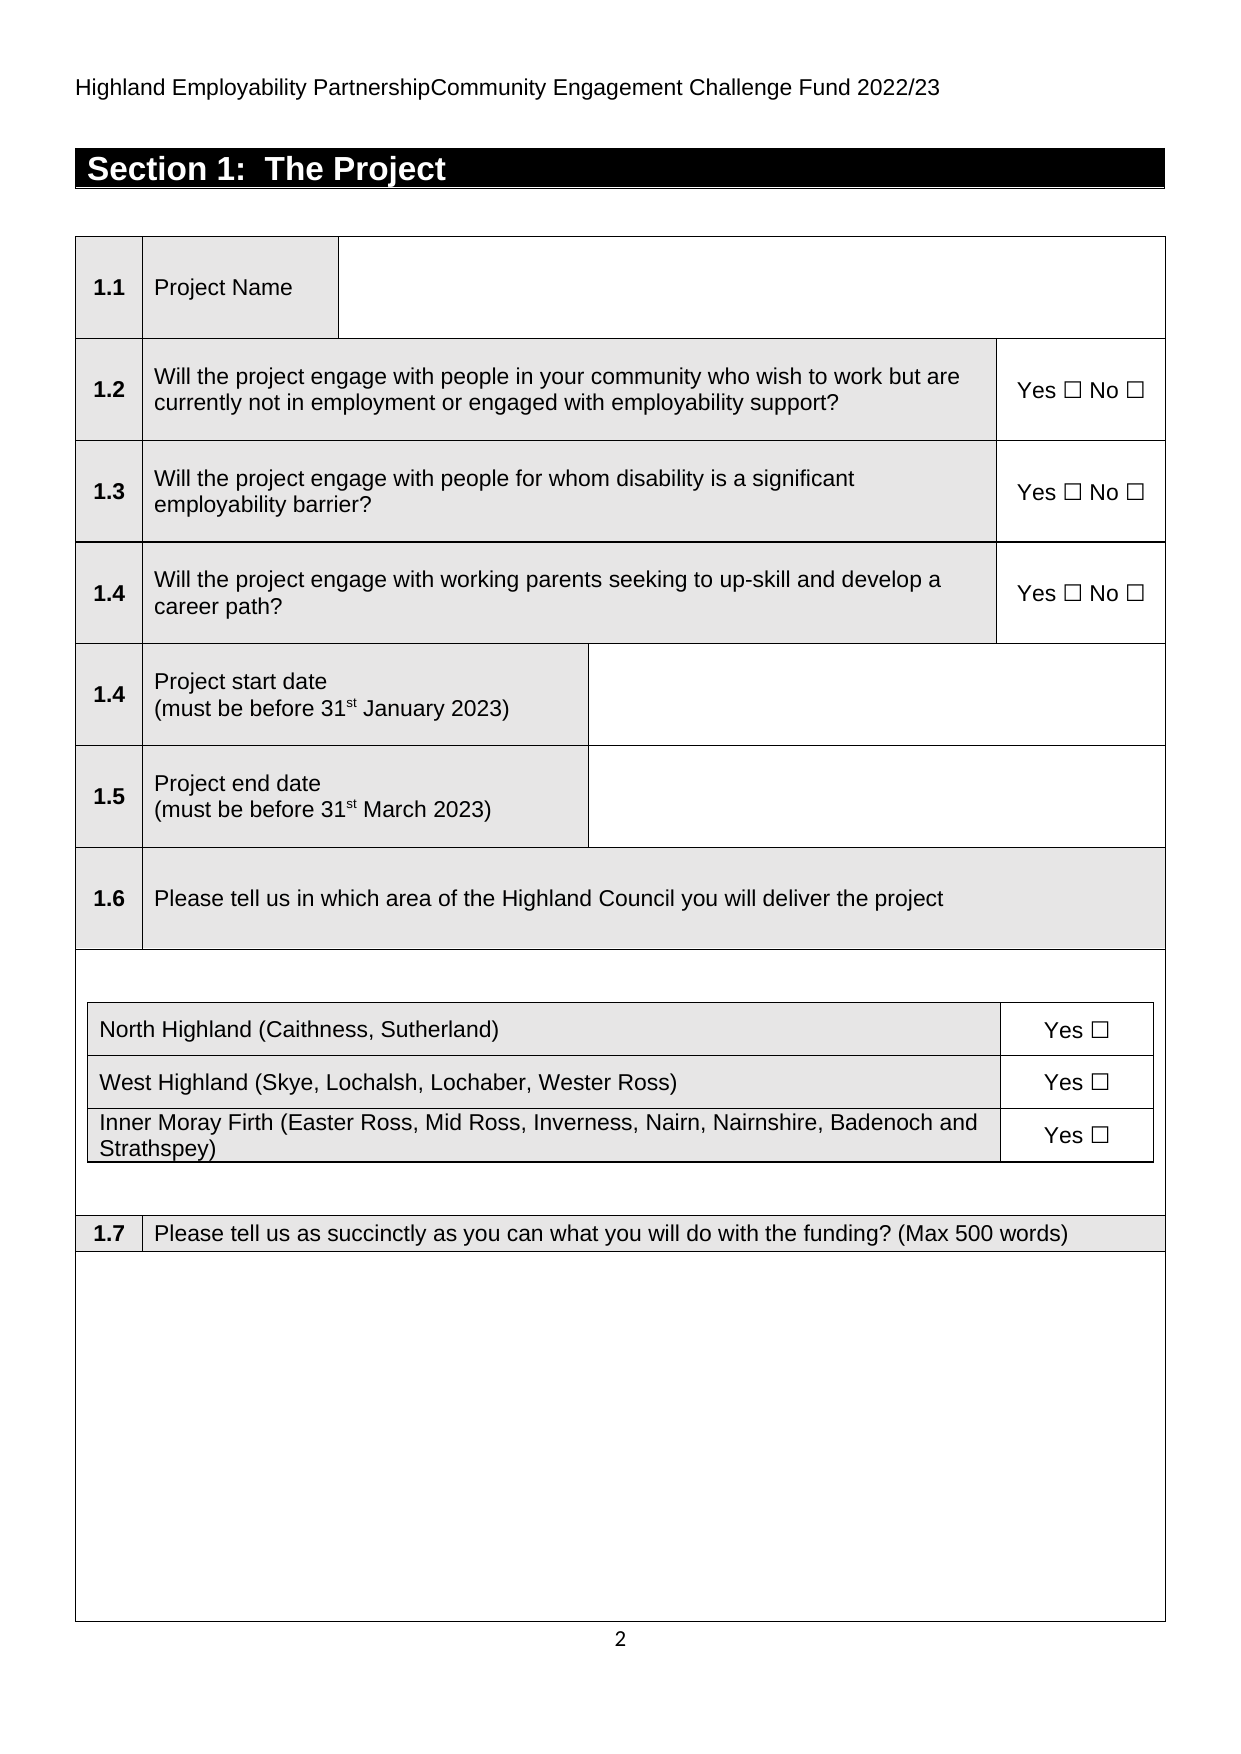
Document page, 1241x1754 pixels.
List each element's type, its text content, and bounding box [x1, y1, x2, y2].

table_cell Will the project engage with people for whom disability is a significant employability barrier? [143, 441, 996, 541]
table_cell [589, 746, 1165, 847]
table_cell [589, 644, 1165, 745]
table_cell Yes No [997, 441, 1165, 541]
table_header Section 1: The Project [76, 149, 1164, 187]
table_cell Please tell us in which area of the Highland Council you will deliver the project [143, 848, 1165, 948]
table_cell [76, 1252, 1165, 1621]
table_cell Will the project engage with people in your community who wish to work but are currently not in employment or engaged with employability support? [143, 339, 996, 440]
table_header 1.1 [76, 237, 142, 338]
table_cell Please tell us as succinctly as you can what you will do with the funding? (Max 500 words) [143, 1216, 1165, 1251]
table_cell [76, 950, 1165, 1215]
table_header Project Name [143, 237, 338, 338]
table_cell 1.6 [76, 848, 142, 948]
table_header [339, 237, 1165, 338]
table_cell Project end date (must be before 31st March 2023) [143, 746, 588, 847]
table_cell Yes No [997, 543, 1165, 643]
table_cell Yes No [997, 339, 1165, 440]
table_cell 1.5 [76, 746, 142, 847]
table_cell 1.2 [76, 339, 142, 440]
table_cell Project start date (must be before 31st January 2023) [143, 644, 588, 745]
table_cell 1.3 [76, 441, 142, 541]
table_cell 1.7 [76, 1216, 142, 1251]
table_cell 1.4 [76, 543, 142, 643]
table_cell 1.4 [76, 644, 142, 745]
table_cell Will the project engage with working parents seeking to up-skill and develop a career path? [143, 543, 996, 643]
